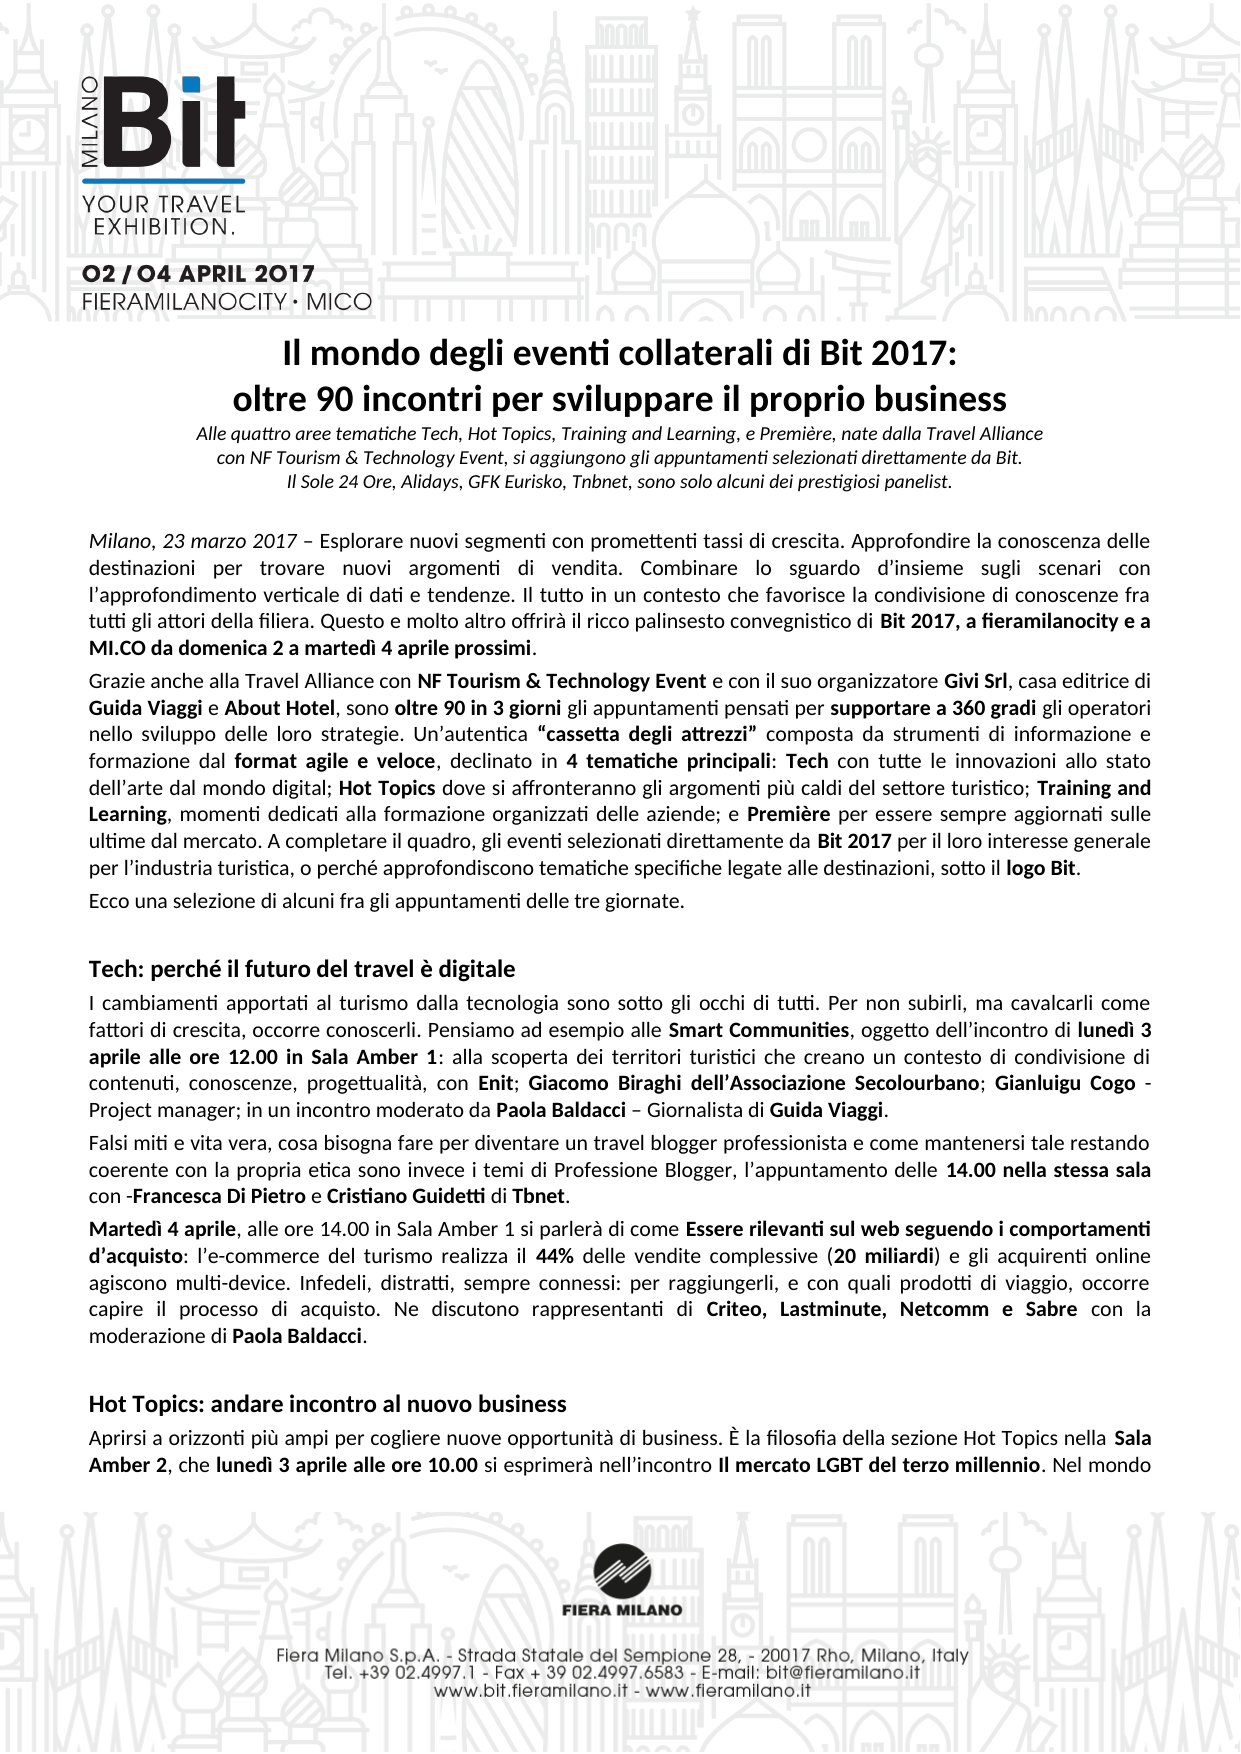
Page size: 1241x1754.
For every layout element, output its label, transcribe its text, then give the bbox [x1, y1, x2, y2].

text Il Sole 24 Ore, Alidays, GFK Eurisko, Tnbnet, sono solo alcuni dei prestigiosi panelist. [89, 469, 1152, 493]
text Falsi miti e vita vera, cosa bisogna fare per diventare un travel blogger professionista e come mantenersi tale restando coerente con la propria etica sono invece i temi di Professione Blogger, l’appuntamento delle 14.00 nella stessa sala con -Francesca Di Pietro e Cristiano Guidetti di Tbnet. [89, 1129, 1152, 1209]
text oltre 90 incontri per sviluppare il proprio business [89, 375, 1152, 421]
picture [0, 1504, 1241, 1752]
text Alle quattro aree tematiche Tech, Hot Topics, Training and Learning, e Première, nate dalla Travel Alliance [89, 421, 1152, 445]
text Ecco una selezione di alcuni fra gli appuntamenti delle tre giornate. [89, 887, 1152, 913]
text Grazie anche alla Travel Alliance con NF Tourism & Technology Event e con il suo organizzatore Givi Srl, casa editrice di Guida Viaggi e About Hotel, sono oltre 90 in 3 giorni gli appuntamenti pensati per supportare a 360 gradi gli operatori nello sviluppo delle loro strategie. Un’autentica “cassetta degli attrezzi” composta da strumenti di informazione e formazione dal format agile e veloce, declinato in 4 tematiche principali: Tech con tutte le innovazioni allo stato dell’arte dal mondo digital; Hot Topics dove si affronteranno gli argomenti più caldi del settore turistico; Training and Learning, momenti dedicati alla formazione organizzati delle aziende; e Première per essere sempre aggiornati sulle ultime dal mercato. A completare il quadro, gli eventi selezionati direttamente da Bit 2017 per il loro interesse generale per l’industria turistica, o perché approfondiscono tematiche specifiche legate alle destinazioni, sotto il logo Bit. [89, 667, 1152, 881]
text con NF Tourism & Technology Event, si aggiungono gli appuntamenti selezionati direttamente da Bit. [89, 445, 1152, 469]
text Martedì 4 aprile, alle ore 14.00 in Sala Amber 1 si parlerà di come Essere rilevanti sul web seguendo i comportamenti d’acquisto: l’e-commerce del turismo realizza il 44% delle vendite complessive (20 miliardi) e gli acquirenti online agiscono multi-device. Infedeli, distratti, sempre connessi: per raggiungerli, e con quali prodotti di viaggio, occorre capire il processo di acquisto. Ne discutono rappresentanti di Criteo, Lastminute, Netcomm e Sabre con la moderazione di Paola Baldacci. [89, 1215, 1152, 1349]
text Tech: perché il futuro del travel è digitale [89, 953, 1152, 983]
picture [0, 0, 1241, 322]
text I cambiamenti apportati al turismo dalla tecnologia sono sotto gli occhi di tutti. Per non subirli, ma cavalcarli come fattori di crescita, occorre conoscerli. Pensiamo ad esempio alle Smart Communities, oggetto dell’incontro di lunedì 3 aprile alle ore 12.00 in Sala Amber 1: alla scoperta dei territori turistici che creano un contesto di condivisione di contenuti, conoscenze, progettualità, con Enit; Giacomo Biraghi dell’Associazione Secolourbano; Gianluigu Cogo - Project manager; in un incontro moderato da Paola Baldacci – Giornalista di Guida Viaggi. [89, 989, 1152, 1123]
text Milano, 23 marzo 2017 – Esplorare nuovi segmenti con promettenti tassi di crescita. Approfondire la conoscenza delle destinazioni per trovare nuovi argomenti di vendita. Combinare lo sguardo d’insieme sugli scenari con l’approfondimento verticale di dati e tendenze. Il tutto in un contesto che favorisce la condivisione di conoscenze fra tutti gli attori della filiera. Questo e molto altro offrirà il ricco palinsesto convegnistico di Bit 2017, a fieramilanocity e a MI.CO da domenica 2 a martedì 4 aprile prossimi. [89, 528, 1152, 661]
text Hot Topics: andare incontro al nuovo business [89, 1388, 1152, 1418]
text Il mondo degli eventi collaterali di Bit 2017: [89, 329, 1152, 375]
